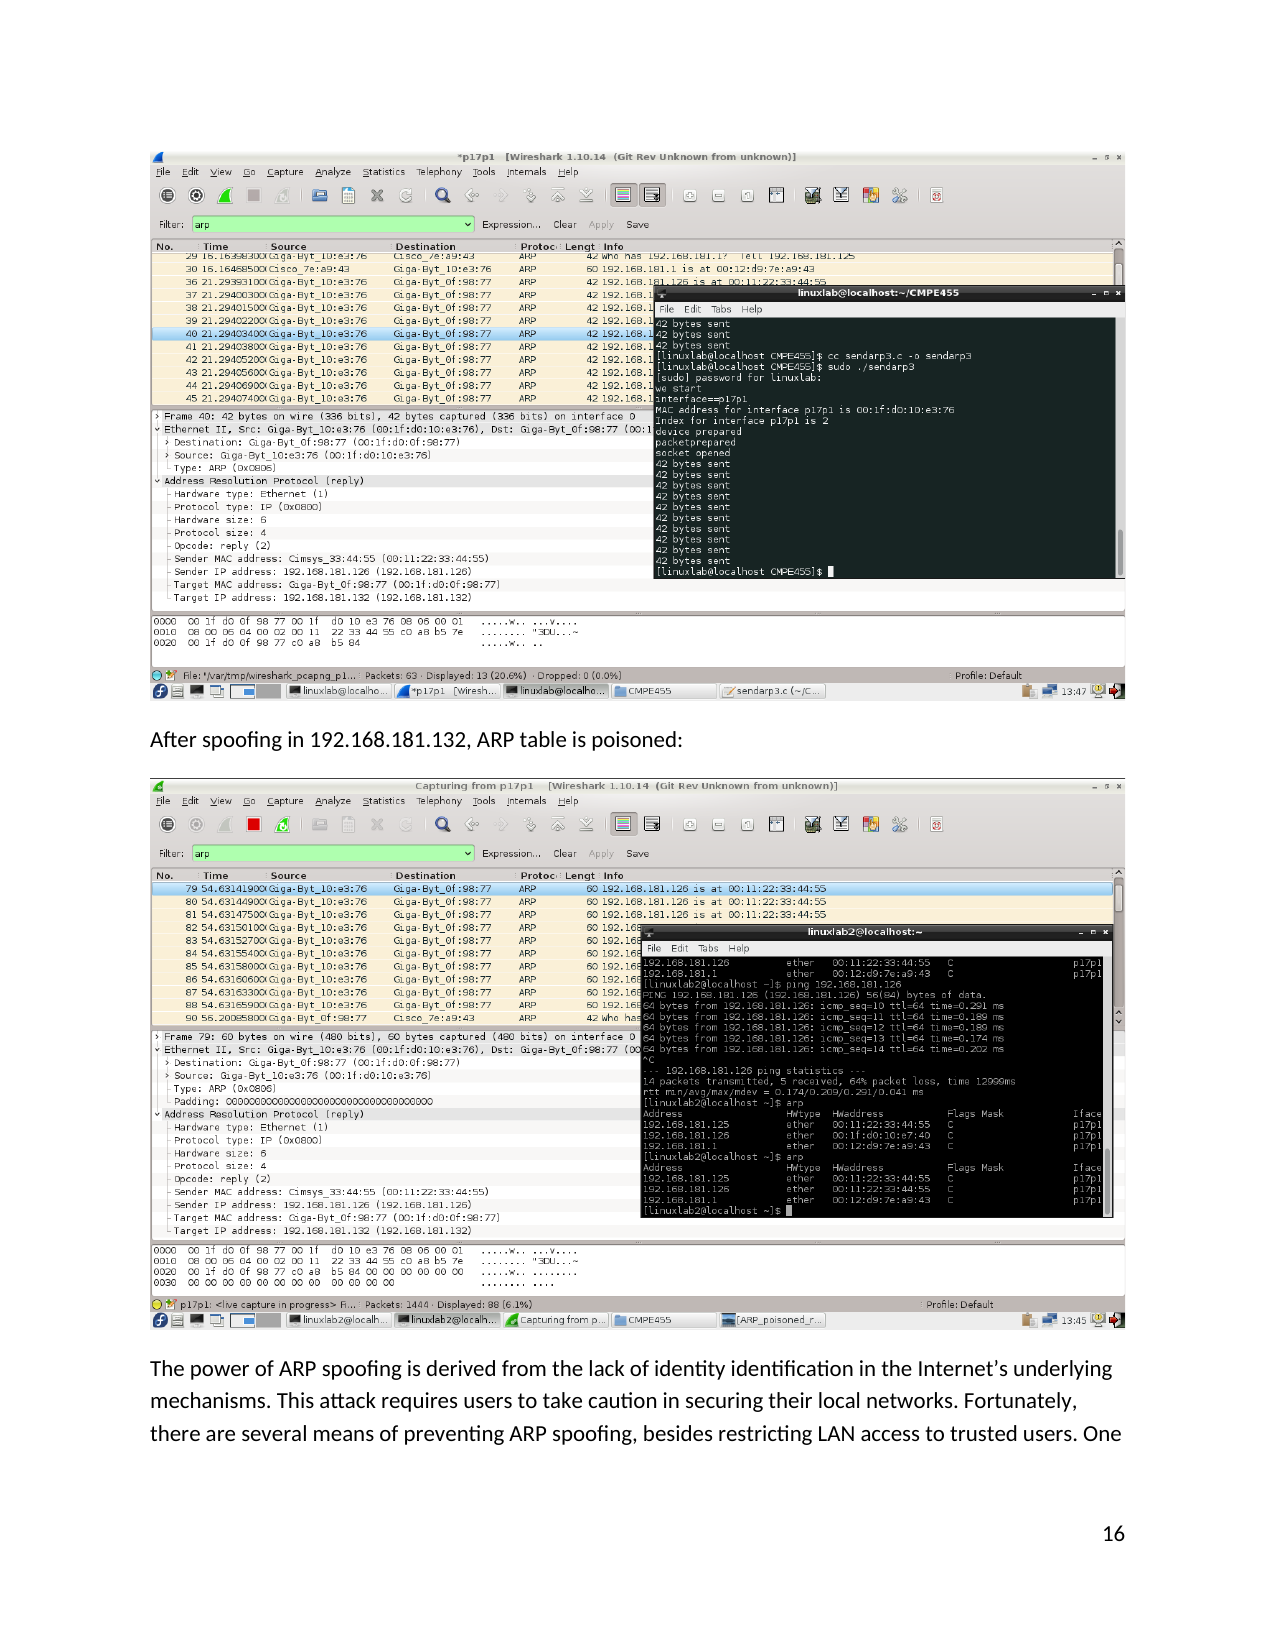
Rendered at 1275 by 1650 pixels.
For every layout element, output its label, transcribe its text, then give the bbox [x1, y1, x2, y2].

text After spoofing in 192.168.181.132, ARP table is poisoned: [150, 726, 1125, 754]
picture [150, 150, 1125, 701]
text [150, 1354, 1125, 1447]
picture [150, 778, 1125, 1330]
